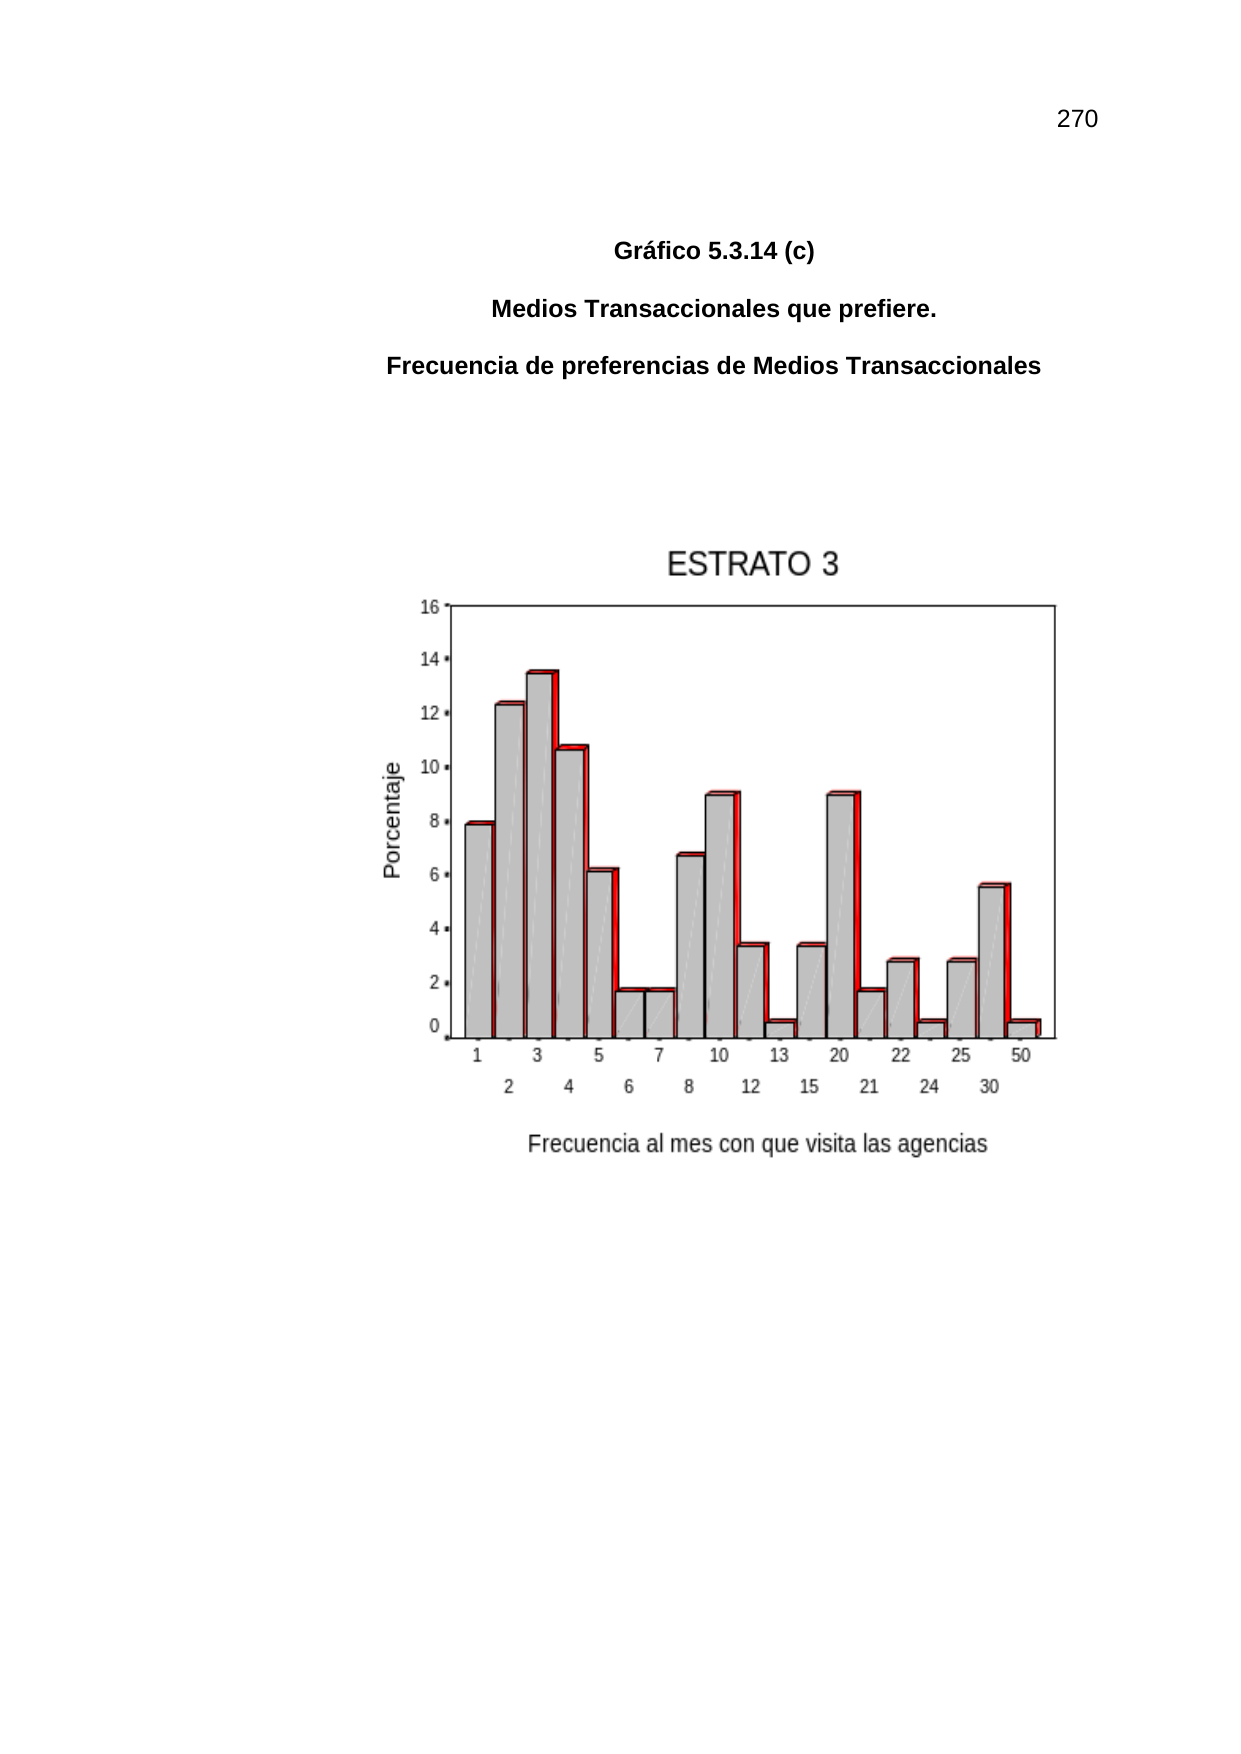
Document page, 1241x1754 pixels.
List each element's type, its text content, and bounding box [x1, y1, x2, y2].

text Gráfico 5.3.14 (c) [330, 236, 1098, 265]
text Frecuencia de preferencias de Medios Transaccionales [330, 351, 1098, 380]
text Medios Transaccionales que prefiere. [330, 294, 1098, 322]
